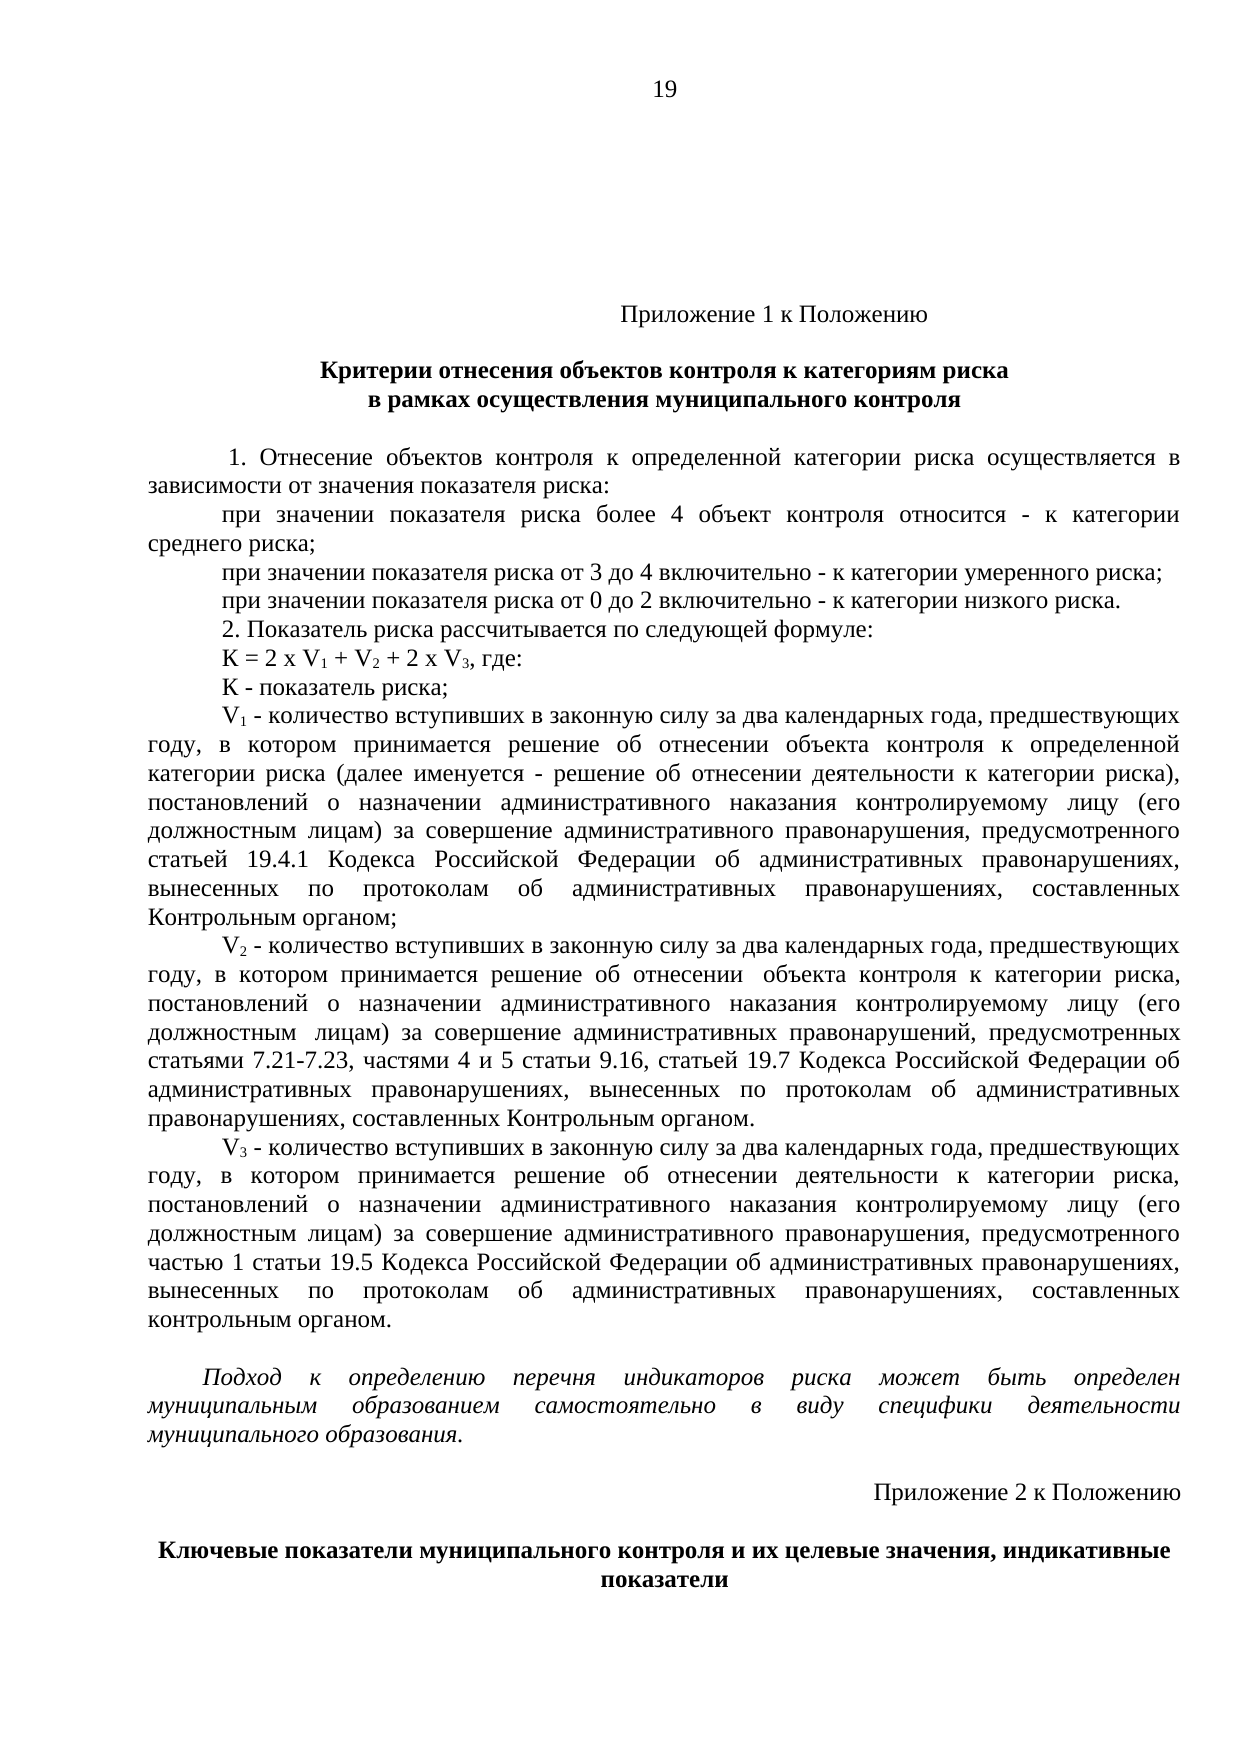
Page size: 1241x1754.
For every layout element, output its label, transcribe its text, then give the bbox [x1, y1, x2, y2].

text К = 2 x V1 + V2 + 2 x V3, где: [148, 643, 1181, 672]
text при значении показателя риска от 0 до 2 включительно - к категории низкого риска. [148, 586, 1181, 614]
text Приложение 2 к Положению [148, 1477, 1181, 1506]
text при значении показателя риска более 4 объект контроля относится - к категории среднего риска; [148, 499, 1181, 557]
text 1. Отнесение объектов контроля к определенной категории риска осуществляется в зависимости от значения показателя риска: [148, 442, 1181, 499]
text К - показатель риска; [148, 672, 1181, 701]
text Подход к определению перечня индикаторов риска может быть определен муниципальным образованием самостоятельно в виду специфики деятельности муниципального образования. [148, 1362, 1181, 1448]
text Критерии отнесения объектов контроля к категориям риска [148, 356, 1181, 384]
text V2 - количество вступивших в законную силу за два календарных года, предшествующих году, в котором принимается решение об отнесении объекта контроля к категории риска, постановлений о назначении административного наказания контролируемому лицу (его должностным лицам) за совершение административных правонарушений, предусмотренных статьями 7.21-7.23, частями 4 и 5 статьи 9.16, статьей 19.7 Кодекса Российской Федерации об административных правонарушениях, вынесенных по протоколам об административных правонарушениях, составленных Контрольным органом. [148, 931, 1181, 1132]
text Приложение 1 к Положению [620, 304, 1181, 327]
text в рамках осуществления муниципального контроля [148, 384, 1181, 413]
text 2. Показатель риска рассчитывается по следующей формуле: [148, 614, 1181, 643]
text при значении показателя риска от 3 до 4 включительно - к категории умеренного риска; [148, 557, 1181, 586]
text V1 - количество вступивших в законную силу за два календарных года, предшествующих году, в котором принимается решение об отнесении объекта контроля к определенной категории риска (далее именуется - решение об отнесении деятельности к категории риска), постановлений о назначении административного наказания контролируемому лицу (его должностным лицам) за совершение административного правонарушения, предусмотренного статьей 19.4.1 Кодекса Российской Федерации об административных правонарушениях, вынесенных по протоколам об административных правонарушениях, составленных Контрольным органом; [148, 701, 1181, 931]
text Ключевые показатели муниципального контроля и их целевые значения, индикативные показатели [148, 1535, 1181, 1593]
text V3 - количество вступивших в законную силу за два календарных года, предшествующих году, в котором принимается решение об отнесении деятельности к категории риска, постановлений о назначении административного наказания контролируемому лицу (его должностным лицам) за совершение административного правонарушения, предусмотренного частью 1 статьи 19.5 Кодекса Российской Федерации об административных правонарушениях, вынесенных по протоколам об административных правонарушениях, составленных контрольным органом. [148, 1132, 1181, 1333]
